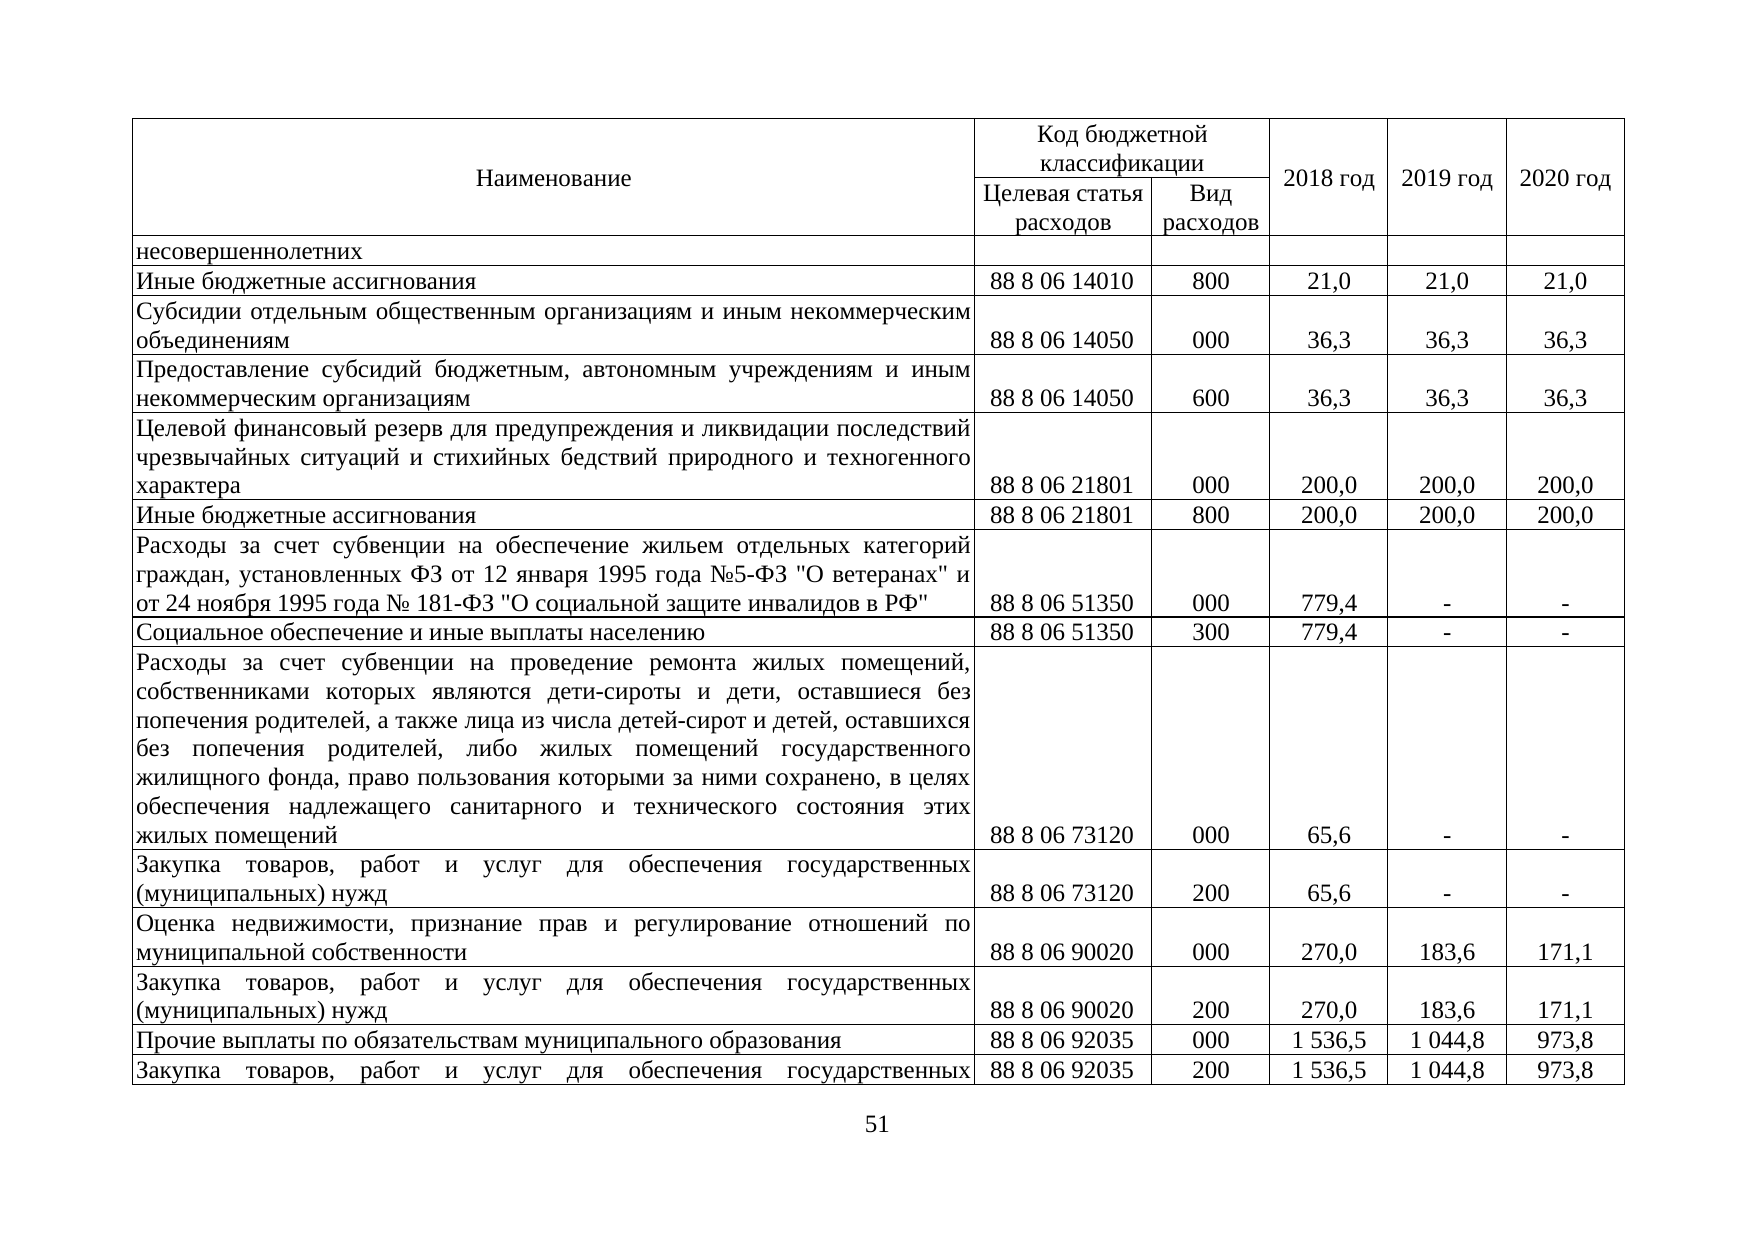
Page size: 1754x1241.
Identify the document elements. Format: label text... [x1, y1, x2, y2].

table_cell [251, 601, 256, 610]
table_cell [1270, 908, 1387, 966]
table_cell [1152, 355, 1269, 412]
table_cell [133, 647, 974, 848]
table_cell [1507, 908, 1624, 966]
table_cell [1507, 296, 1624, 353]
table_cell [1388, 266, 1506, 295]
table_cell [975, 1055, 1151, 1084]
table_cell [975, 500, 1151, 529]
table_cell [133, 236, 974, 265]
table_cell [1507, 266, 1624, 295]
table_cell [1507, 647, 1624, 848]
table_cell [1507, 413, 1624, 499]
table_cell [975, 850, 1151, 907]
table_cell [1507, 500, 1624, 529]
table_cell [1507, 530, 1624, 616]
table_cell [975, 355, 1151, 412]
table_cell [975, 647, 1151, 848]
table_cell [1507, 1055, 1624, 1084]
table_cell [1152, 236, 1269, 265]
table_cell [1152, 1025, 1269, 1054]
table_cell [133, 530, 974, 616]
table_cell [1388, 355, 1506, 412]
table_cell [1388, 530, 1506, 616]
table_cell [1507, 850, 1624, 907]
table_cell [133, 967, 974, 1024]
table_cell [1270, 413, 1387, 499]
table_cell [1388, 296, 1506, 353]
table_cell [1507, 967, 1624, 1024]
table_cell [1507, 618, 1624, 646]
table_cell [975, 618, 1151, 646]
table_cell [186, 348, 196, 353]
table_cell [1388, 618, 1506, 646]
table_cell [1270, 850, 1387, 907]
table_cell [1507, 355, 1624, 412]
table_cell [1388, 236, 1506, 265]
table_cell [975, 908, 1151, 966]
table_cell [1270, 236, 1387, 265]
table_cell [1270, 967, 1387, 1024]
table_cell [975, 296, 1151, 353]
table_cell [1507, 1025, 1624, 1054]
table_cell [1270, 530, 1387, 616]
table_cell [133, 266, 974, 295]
table_header Наименование [133, 119, 974, 235]
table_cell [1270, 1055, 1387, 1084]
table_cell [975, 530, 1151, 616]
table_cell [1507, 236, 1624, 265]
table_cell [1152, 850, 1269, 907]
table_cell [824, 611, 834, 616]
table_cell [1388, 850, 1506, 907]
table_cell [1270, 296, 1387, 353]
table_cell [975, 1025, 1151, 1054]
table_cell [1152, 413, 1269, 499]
table_cell Вид расходов [1152, 178, 1269, 235]
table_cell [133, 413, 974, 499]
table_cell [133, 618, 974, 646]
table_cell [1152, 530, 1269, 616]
table_header 2019 год [1388, 119, 1506, 235]
table_header Код бюджетной классификации [975, 119, 1269, 177]
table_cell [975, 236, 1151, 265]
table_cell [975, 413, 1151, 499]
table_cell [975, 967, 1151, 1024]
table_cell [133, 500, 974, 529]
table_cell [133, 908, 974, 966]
table_cell Целевая статья расходов [975, 178, 1151, 235]
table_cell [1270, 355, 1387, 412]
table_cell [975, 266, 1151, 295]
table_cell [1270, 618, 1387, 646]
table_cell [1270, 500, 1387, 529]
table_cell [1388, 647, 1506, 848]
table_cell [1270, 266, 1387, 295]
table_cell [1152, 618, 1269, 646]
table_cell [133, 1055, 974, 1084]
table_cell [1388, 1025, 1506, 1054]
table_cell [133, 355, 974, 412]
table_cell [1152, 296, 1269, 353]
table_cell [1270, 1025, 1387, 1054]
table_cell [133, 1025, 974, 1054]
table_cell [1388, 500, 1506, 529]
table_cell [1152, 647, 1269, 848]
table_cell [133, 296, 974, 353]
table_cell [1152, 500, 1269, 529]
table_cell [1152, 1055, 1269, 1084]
table_header 2020 год [1507, 119, 1624, 235]
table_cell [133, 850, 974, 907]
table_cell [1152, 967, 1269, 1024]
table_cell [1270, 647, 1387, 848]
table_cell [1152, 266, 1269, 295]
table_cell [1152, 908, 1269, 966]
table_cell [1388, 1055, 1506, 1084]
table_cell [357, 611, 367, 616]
table_header 2018 год [1270, 119, 1387, 235]
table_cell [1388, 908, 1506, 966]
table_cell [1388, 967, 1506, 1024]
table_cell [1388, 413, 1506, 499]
